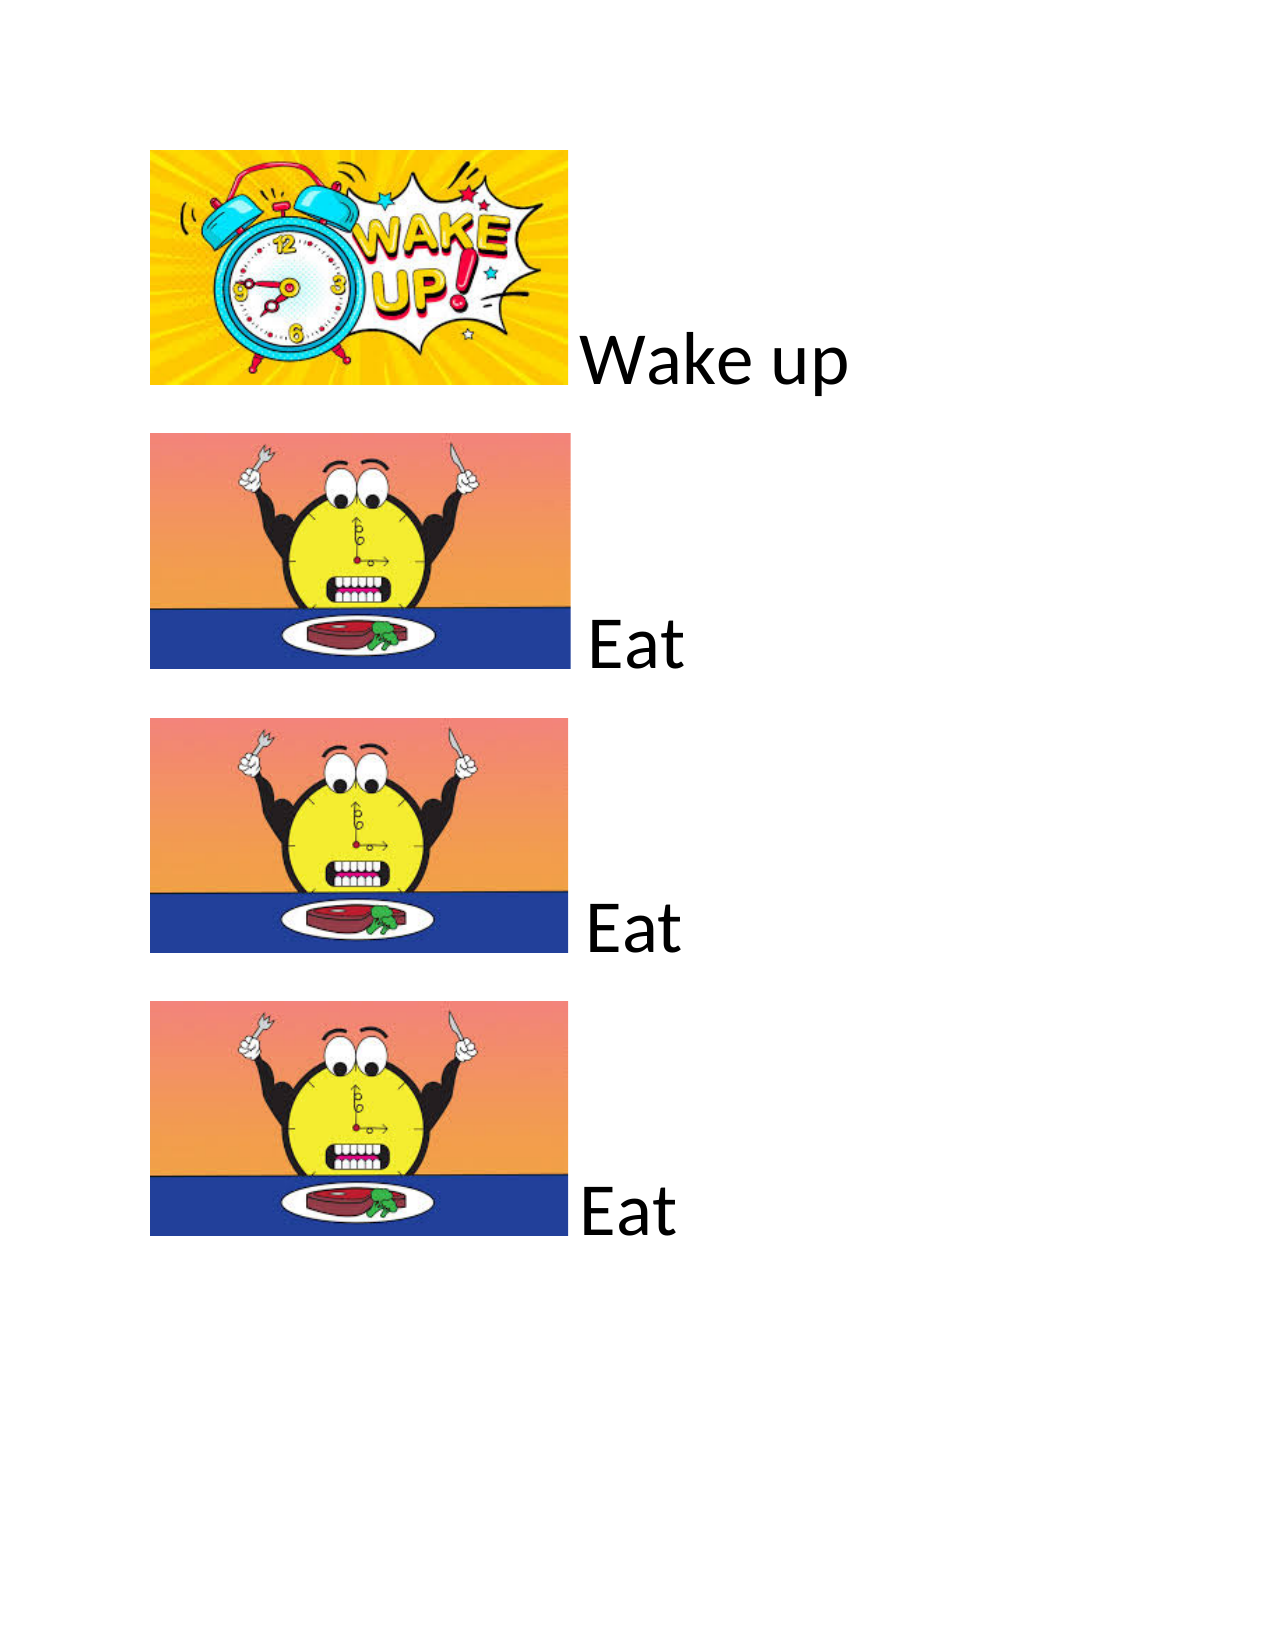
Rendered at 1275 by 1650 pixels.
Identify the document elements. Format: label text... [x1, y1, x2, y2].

picture [150, 718, 569, 953]
picture [150, 1001, 569, 1236]
picture [150, 433, 571, 669]
picture [150, 150, 569, 385]
